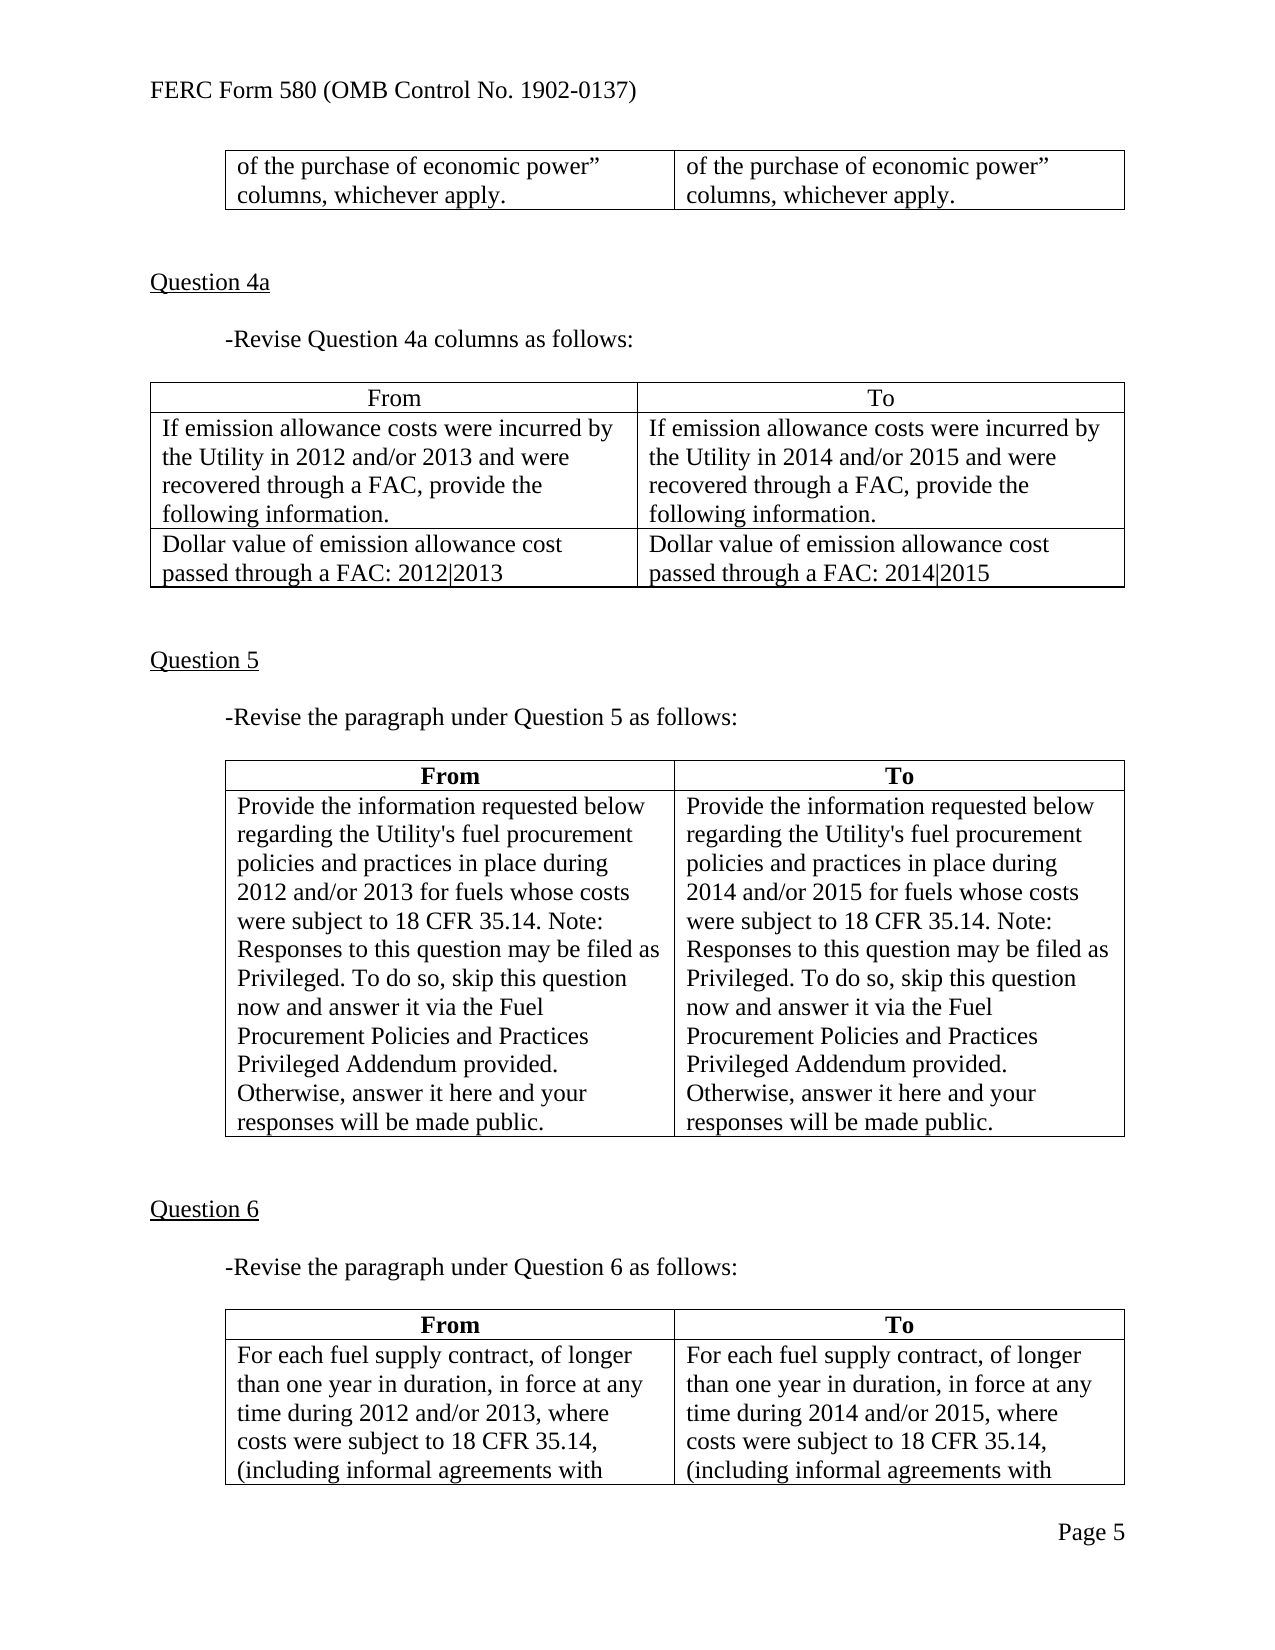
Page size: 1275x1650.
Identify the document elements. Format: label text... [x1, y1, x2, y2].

table_header From [151, 383, 637, 412]
table_header From [226, 1310, 674, 1339]
table_header To [675, 1310, 1124, 1339]
table_header To [675, 761, 1124, 790]
text -Revise Question 4a columns as follows: [150, 324, 1125, 353]
text Question 6 [150, 1194, 1125, 1223]
table_cell Provide the information requested below regarding the Utility's fuel procurement policies and practices in place during 2014 and/or 2015 for fuels whose costs were subject to 18 CFR 35.14. Note: Responses to this question may be filed as Privileged. To do so, skip this question now and answer it via the Fuel Procurement Policies and Practices Privileged Addendum provided. Otherwise, answer it here and your responses will be made public. [675, 791, 1124, 1136]
table_cell Provide the information requested below regarding the Utility's fuel procurement policies and practices in place during 2012 and/or 2013 for fuels whose costs were subject to 18 CFR 35.14. Note: Responses to this question may be filed as Privileged. To do so, skip this question now and answer it via the Fuel Procurement Policies and Practices Privileged Addendum provided. Otherwise, answer it here and your responses will be made public. [226, 791, 674, 1136]
text -Revise the paragraph under Question 5 as follows: [150, 702, 1125, 731]
table_cell Dollar value of emission allowance cost passed through a FAC: 2014|2015 [638, 529, 1124, 586]
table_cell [675, 1340, 1124, 1484]
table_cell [675, 151, 1124, 208]
text Question 5 [150, 645, 1125, 674]
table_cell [226, 151, 674, 208]
table_cell Dollar value of emission allowance cost passed through a FAC: 2012|2013 [151, 529, 637, 586]
table_header From [226, 761, 674, 790]
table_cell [226, 1340, 674, 1484]
text Question 4a [150, 267, 1125, 296]
table_header To [638, 383, 1124, 412]
text -Revise the paragraph under Question 6 as follows: [150, 1252, 1125, 1281]
table_cell If emission allowance costs were incurred by the Utility in 2012 and/or 2013 and were recovered through a FAC, provide the following information. [151, 413, 637, 528]
table_cell If emission allowance costs were incurred by the Utility in 2014 and/or 2015 and were recovered through a FAC, provide the following information. [638, 413, 1124, 528]
